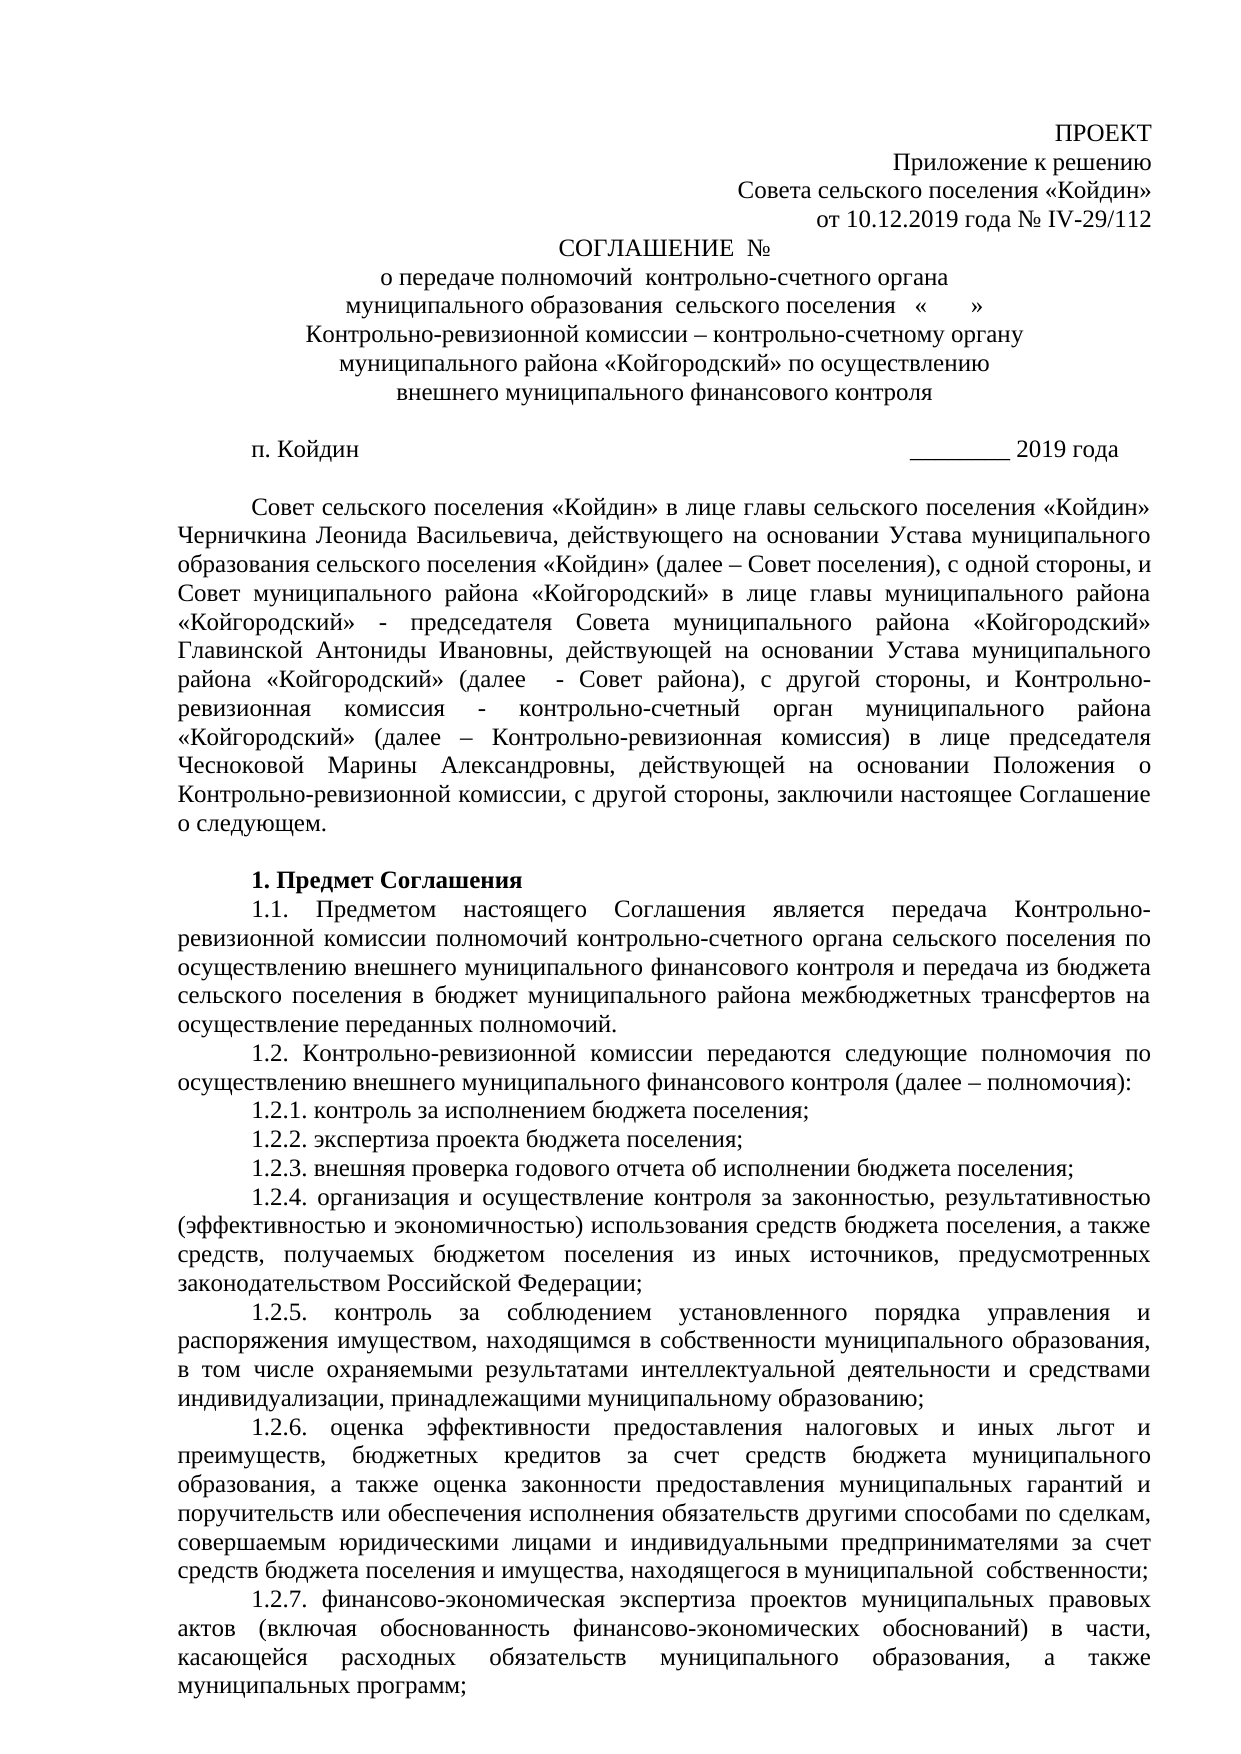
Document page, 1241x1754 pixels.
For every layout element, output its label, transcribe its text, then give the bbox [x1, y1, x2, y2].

text Контрольно-ревизионной комиссии – контрольно-счетному органу [177, 319, 1152, 348]
text 1.1. Предметом настоящего Соглашения является передача Контрольно-ревизионной комиссии полномочий контрольно-счетного органа сельского поселения по осуществлению внешнего муниципального финансового контроля и передача из бюджета сельского поселения в бюджет муниципального района межбюджетных трансфертов на осуществление переданных полномочий. [177, 894, 1152, 1038]
text Приложение к решению [177, 147, 1152, 176]
text 1.2.4. организация и осуществление контроля за законностью, результативностью (эффективностью и экономичностью) использования средств бюджета поселения, а также средств, получаемых бюджетом поселения из иных источников, предусмотренных законодательством Российской Федерации; [177, 1182, 1152, 1297]
text 1.2.2. экспертиза проекта бюджета поселения; [177, 1124, 1152, 1153]
text ПРОЕКТ [177, 118, 1152, 147]
text 1.2.1. контроль за исполнением бюджета поселения; [177, 1096, 1152, 1124]
text 1.2. Контрольно-ревизионной комиссии передаются следующие полномочия по осуществлению внешнего муниципального финансового контроля (далее – полномочия): [177, 1038, 1152, 1096]
text п. Койдин ________ 2019 года [177, 434, 1152, 463]
text муниципального образования сельского поселения « » [177, 291, 1152, 319]
text Совета сельского поселения «Койдин» [177, 176, 1152, 204]
text муниципального района «Койгородский» по осуществлению [177, 348, 1152, 377]
text 1.2.6. оценка эффективности предоставления налоговых и иных льгот и преимуществ, бюджетных кредитов за счет средств бюджета муниципального образования, а также оценка законности предоставления муниципальных гарантий и поручительств или обеспечения исполнения обязательств другими способами по сделкам, совершаемым юридическими лицами и индивидуальными предпринимателями за счет средств бюджета поселения и имущества, находящегося в муниципальной собственности; [177, 1412, 1152, 1584]
text 1.2.7. финансово-экономическая экспертиза проектов муниципальных правовых актов (включая обоснованность финансово-экономических обоснований) в части, касающейся расходных обязательств муниципального образования, а также муниципальных программ; [177, 1584, 1152, 1699]
text внешнего муниципального финансового контроля [177, 377, 1152, 406]
text о передаче полномочий контрольно-счетного органа [177, 262, 1152, 291]
text от 10.12.2019 года № IV-29/112 [177, 204, 1152, 233]
text Совет сельского поселения «Койдин» в лице главы сельского поселения «Койдин» Черничкина Леонида Васильевича, действующего на основании Устава муниципального образования сельского поселения «Койдин» (далее – Совет поселения), с одной стороны, и Совет муниципального района «Койгородский» в лице главы муниципального района «Койгородский» - председателя Совета муниципального района «Койгородский» Главинской Антониды Ивановны, действующей на основании Устава муниципального района «Койгородский» (далее - Совет района), с другой стороны, и Контрольно-ревизионная комиссия - контрольно-счетный орган муниципального района «Койгородский» (далее – Контрольно-ревизионная комиссия) в лице председателя Чесноковой Марины Александровны, действующей на основании Положения о Контрольно-ревизионной комиссии, с другой стороны, заключили настоящее Соглашение о следующем. [177, 492, 1152, 837]
text СОГЛАШЕНИЕ № [177, 233, 1152, 262]
text 1. Предмет Соглашения [177, 866, 1152, 894]
text 1.2.3. внешняя проверка годового отчета об исполнении бюджета поселения; [177, 1153, 1152, 1182]
text 1.2.5. контроль за соблюдением установленного порядка управления и распоряжения имуществом, находящимся в собственности муниципального образования, в том числе охраняемыми результатами интеллектуальной деятельности и средствами индивидуализации, принадлежащими муниципальному образованию; [177, 1297, 1152, 1412]
